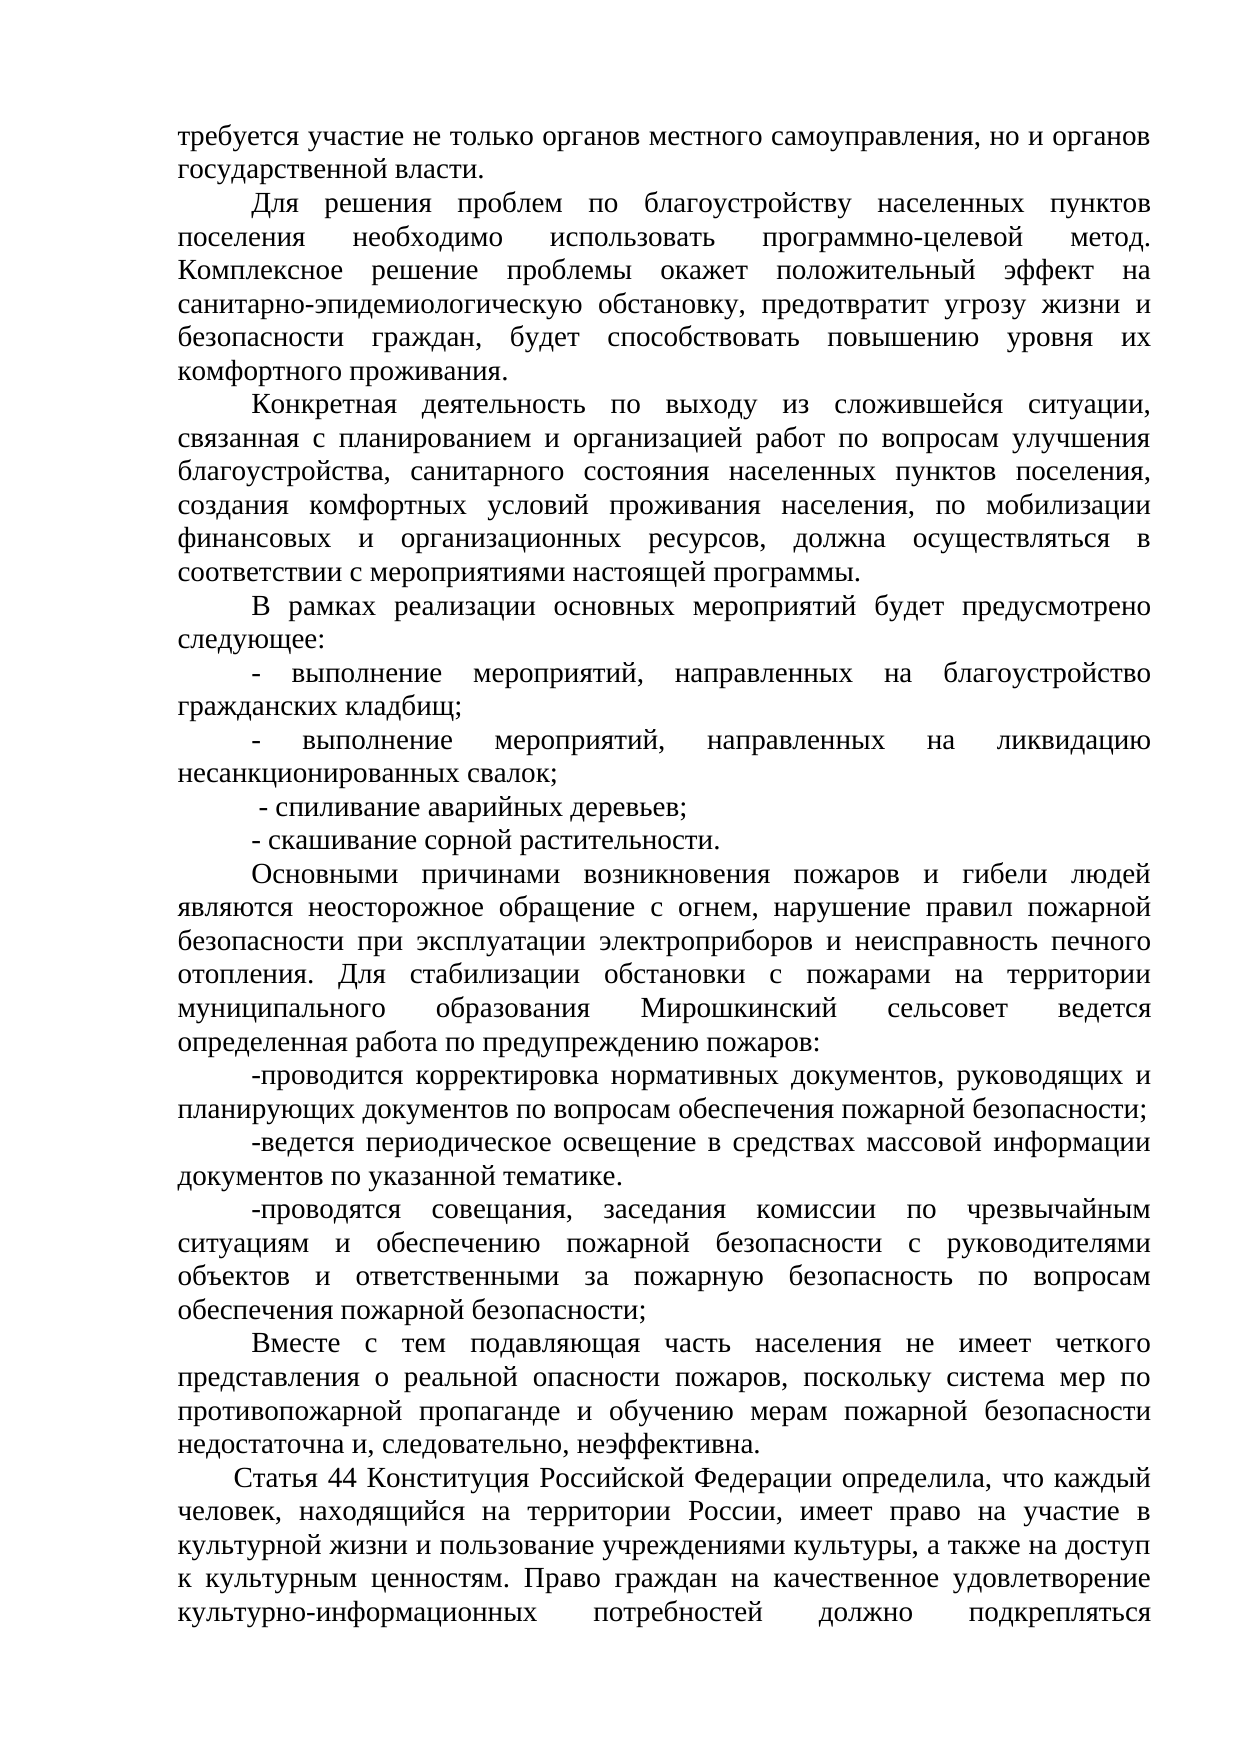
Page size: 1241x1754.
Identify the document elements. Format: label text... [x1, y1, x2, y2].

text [177, 1460, 1152, 1627]
text -проводится корректировка нормативных документов, руководящих и планирующих документов по вопросам обеспечения пожарной безопасности; [177, 1057, 1152, 1124]
text -проводятся совещания, заседания комиссии по чрезвычайным ситуациям и обеспечению пожарной безопасности с руководителями объектов и ответственными за пожарную безопасность по вопросам обеспечения пожарной безопасности; [177, 1191, 1152, 1326]
text -ведется периодическое освещение в средствах массовой информации документов по указанной тематике. [177, 1124, 1152, 1191]
text - скашивание сорной растительности. [177, 822, 1152, 856]
text - выполнение мероприятий, направленных на благоустройство гражданских кладбищ; [177, 655, 1152, 722]
text Основными причинами возникновения пожаров и гибели людей являются неосторожное обращение с огнем, нарушение правил пожарной безопасности при эксплуатации электроприборов и неисправность печного отопления. Для стабилизации обстановки с пожарами на территории муниципального образования Мирошкинский сельсовет ведется определенная работа по предупреждению пожаров: [177, 856, 1152, 1057]
text Для решения проблем по благоустройству населенных пунктов поселения необходимо использовать программно-целевой метод. Комплексное решение проблемы окажет положительный эффект на санитарно-эпидемиологическую обстановку, предотвратит угрозу жизни и безопасности граждан, будет способствовать повышению уровня их комфортного проживания. [177, 185, 1152, 386]
text - выполнение мероприятий, направленных на ликвидацию несанкционированных свалок; [177, 722, 1152, 789]
text Вместе с тем подавляющая часть населения не имеет четкого представления о реальной опасности пожаров, поскольку система мер по противопожарной пропаганде и обучению мерам пожарной безопасности недостаточна и, следовательно, неэффективна. [177, 1326, 1152, 1460]
text Конкретная деятельность по выходу из сложившейся ситуации, связанная с планированием и организацией работ по вопросам улучшения благоустройства, санитарного состояния населенных пунктов поселения, создания комфортных условий проживания населения, по мобилизации финансовых и организационных ресурсов, должна осуществляться в соответствии с мероприятиями настоящей программы. [177, 386, 1152, 588]
text - спиливание аварийных деревьев; [177, 789, 1152, 822]
text В рамках реализации основных мероприятий будет предусмотрено следующее: [177, 588, 1152, 655]
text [177, 118, 1152, 185]
